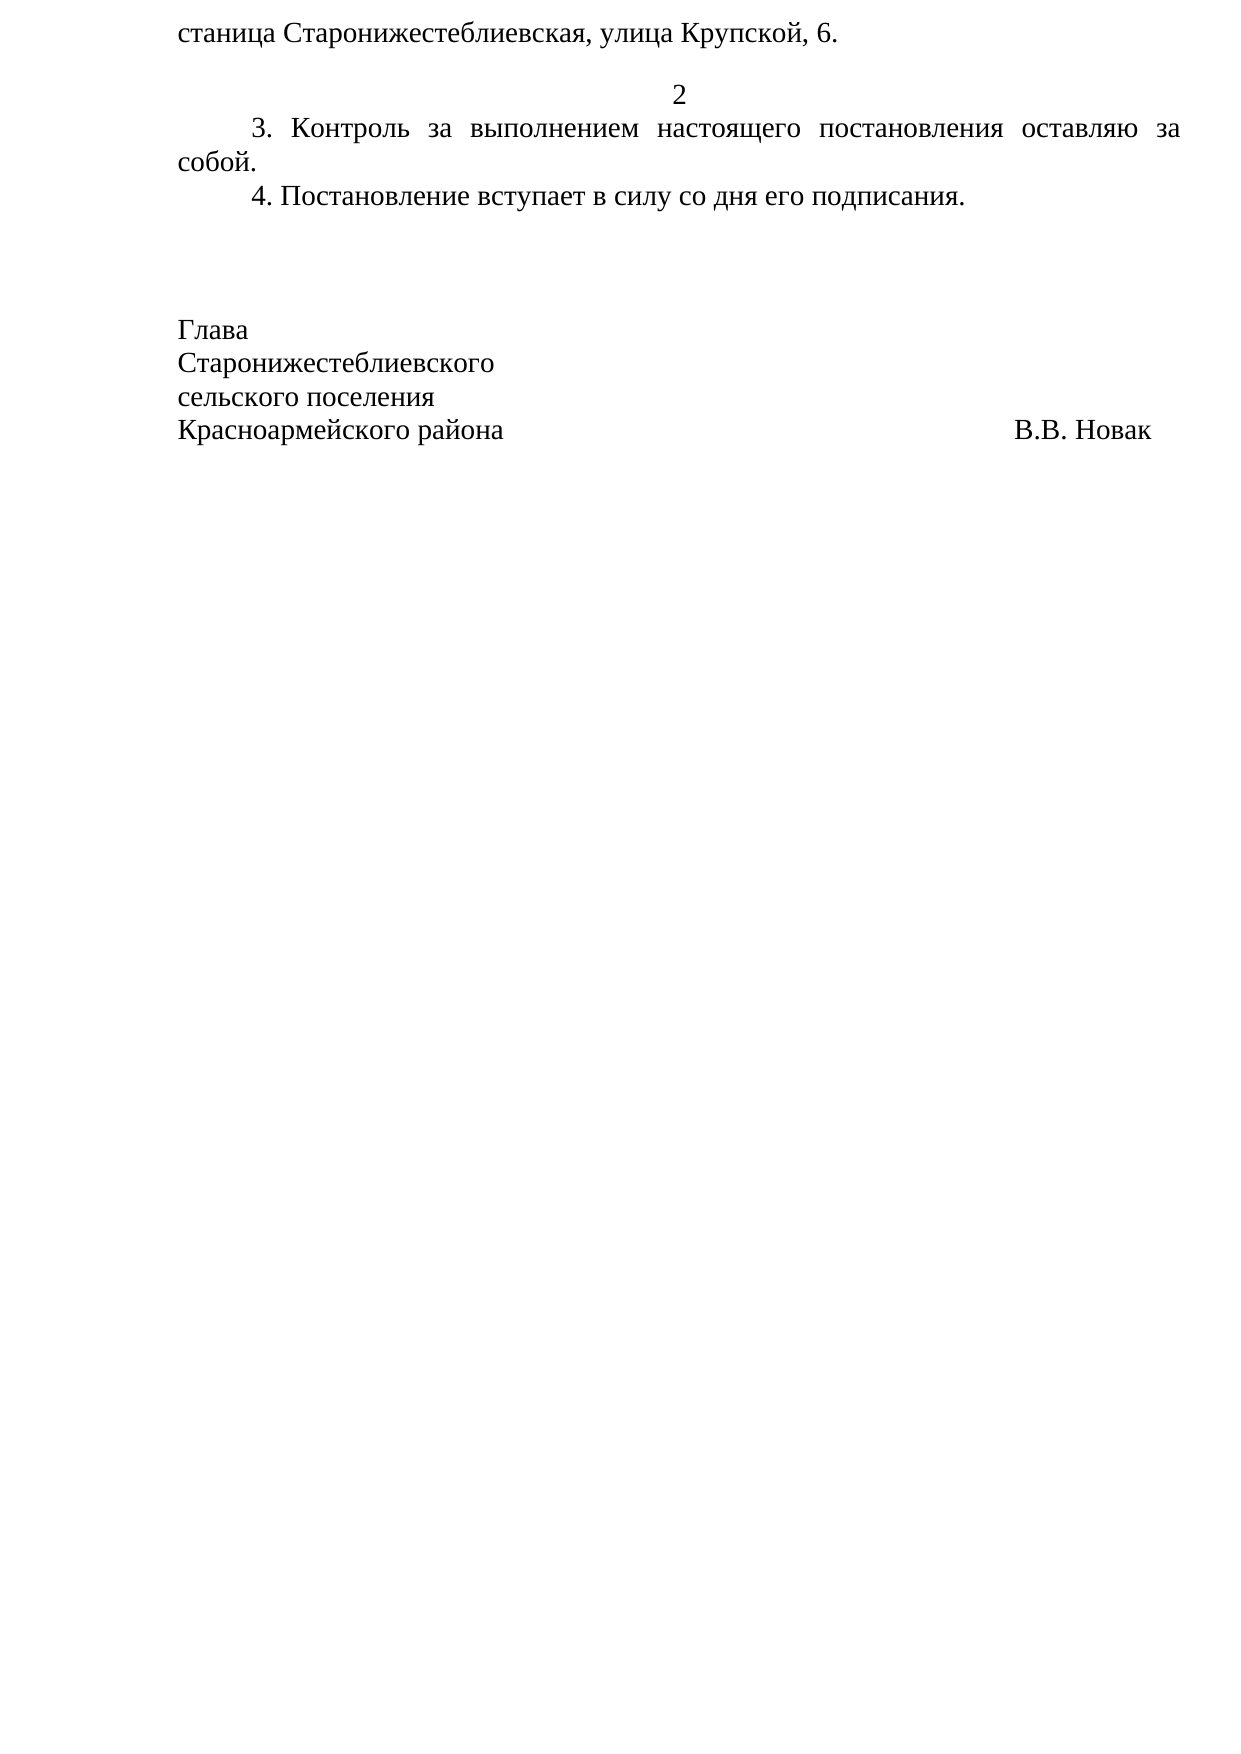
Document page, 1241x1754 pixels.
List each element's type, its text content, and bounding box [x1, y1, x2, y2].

text Старонижестеблиевского [177, 345, 1181, 379]
text Красноармейского района В.В. Новак [177, 412, 1181, 446]
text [177, 15, 1181, 48]
text 4. Постановление вступает в силу со дня его подписания. [251, 178, 1181, 211]
text Глава [177, 312, 1181, 345]
text 2 [177, 77, 1181, 111]
text сельского поселения [177, 379, 1181, 412]
text 3. Контроль за выполнением настоящего постановления оставляю за собой. [177, 111, 1181, 178]
